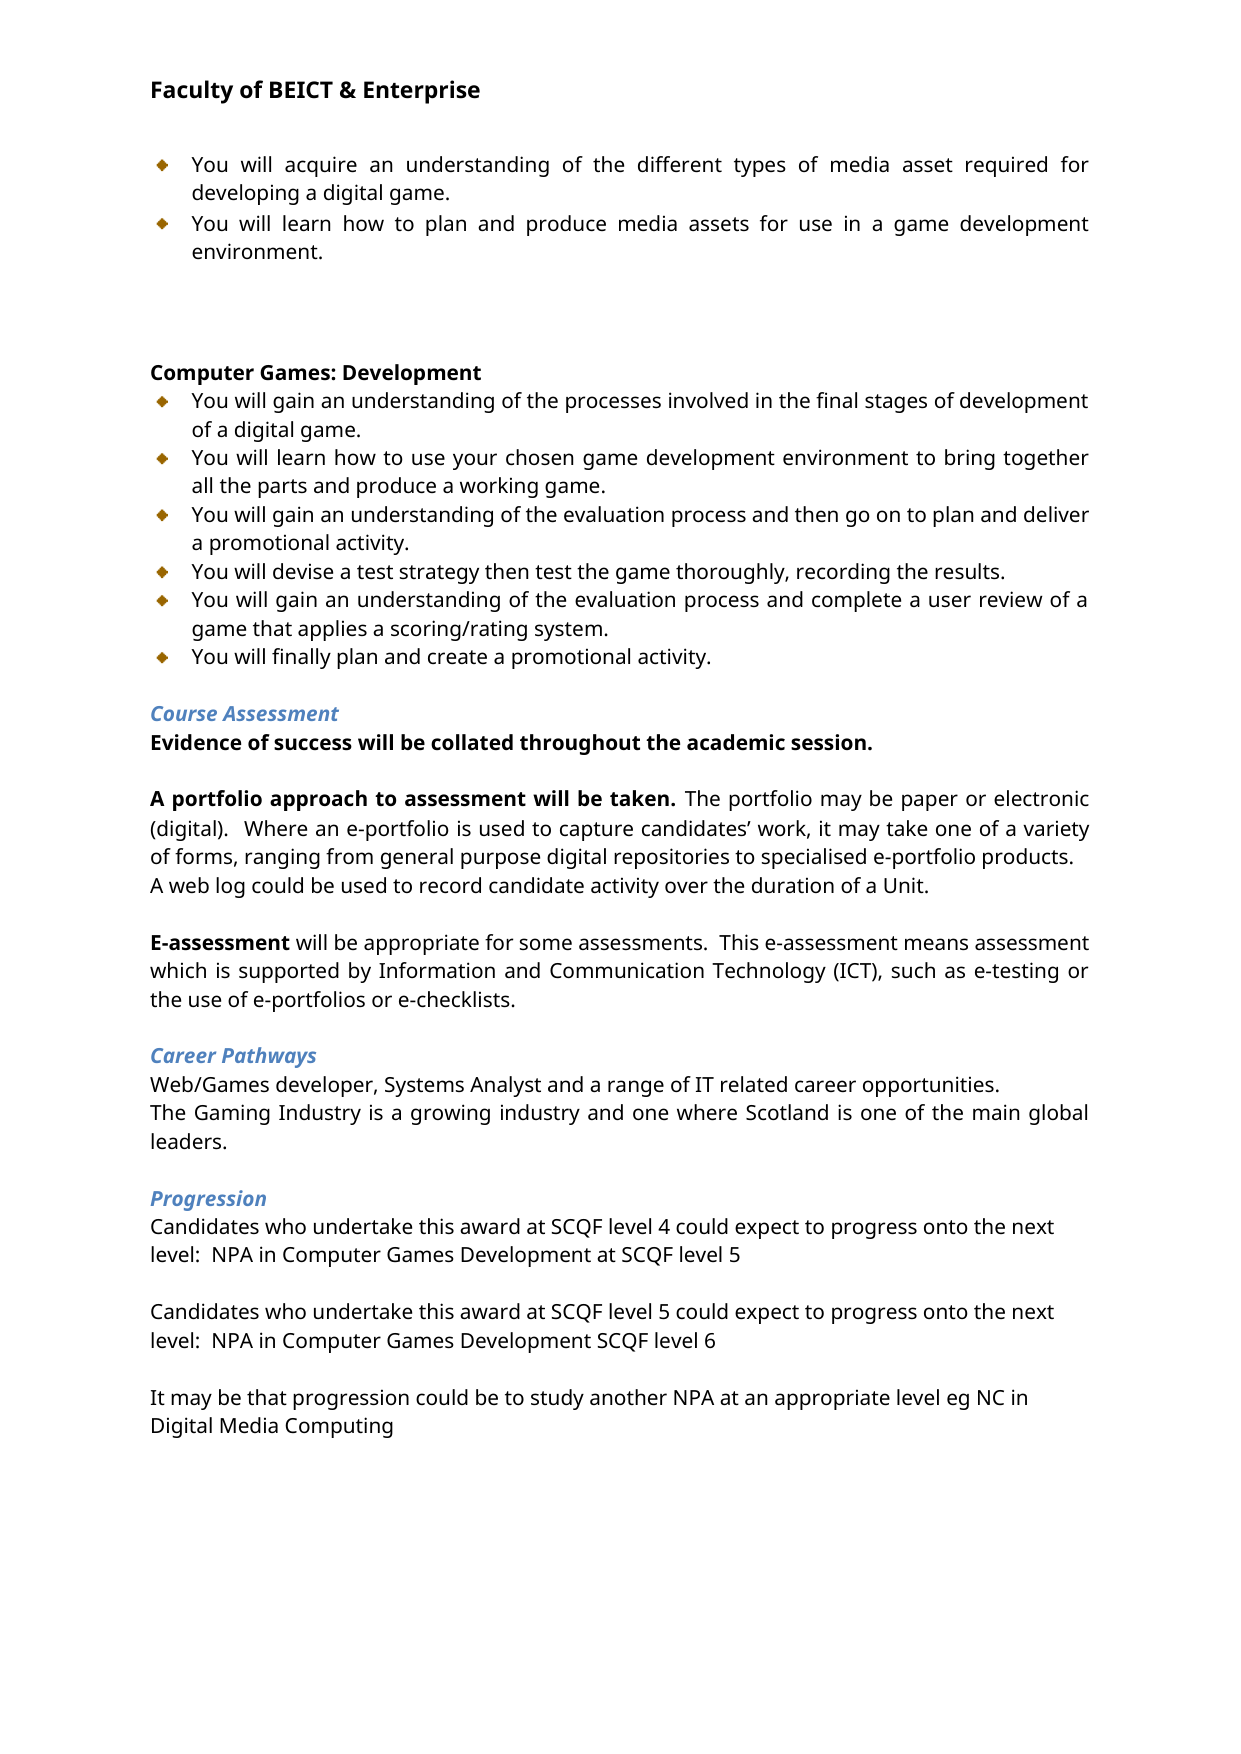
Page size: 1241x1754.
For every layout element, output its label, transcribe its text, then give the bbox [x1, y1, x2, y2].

text Course Assessment [150, 699, 1090, 728]
text The Gaming Industry is a growing industry and one where Scotland is one of the main global leaders. [150, 1098, 1090, 1155]
text A portfolio approach to assessment will be taken. The portfolio may be paper or electronic (digital). Where an e-portfolio is used to capture candidates’ work, it may take one of a variety of forms, ranging from general purpose digital repositories to specialised e-portfolio products. [150, 784, 1090, 871]
text Progression [150, 1184, 1090, 1212]
text Candidates who undertake this award at SCQF level 5 could expect to progress onto the next level: NPA in Computer Games Development SCQF level 6 [150, 1297, 1090, 1354]
list You will gain an understanding of the evaluation process and then go on to plan and deliver a promotional activity. [150, 500, 1090, 557]
text Computer Games: Development [150, 358, 1090, 386]
picture [151, 449, 168, 466]
list You will acquire an understanding of the different types of media asset required for developing a digital game. [150, 150, 1090, 207]
text E-assessment will be appropriate for some assessments. This e-assessment means assessment which is supported by Information and Communication Technology (ICT), such as e-testing or the use of e-portfolios or e-checklists. [150, 928, 1090, 1013]
picture [151, 214, 168, 231]
list You will devise a test strategy then test the game thoroughly, recording the results. [150, 557, 1090, 585]
picture [151, 648, 168, 665]
picture [151, 505, 168, 523]
picture [151, 155, 168, 173]
list You will gain an understanding of the processes involved in the final stages of development of a digital game. [150, 386, 1090, 443]
picture [151, 392, 168, 409]
text Career Pathways [150, 1042, 1090, 1070]
text A web log could be used to record candidate activity over the duration of a Unit. [150, 871, 1090, 899]
text Candidates who undertake this award at SCQF level 4 could expect to progress onto the next level: NPA in Computer Games Development at SCQF level 5 [150, 1212, 1090, 1269]
text Web/Games developer, Systems Analyst and a range of IT related career opportunities. [150, 1070, 1090, 1098]
list You will finally plan and create a promotional activity. [150, 642, 1090, 671]
list You will gain an understanding of the evaluation process and complete a user review of a game that applies a scoring/rating system. [150, 585, 1090, 642]
text Evidence of success will be collated throughout the academic session. [150, 728, 1090, 756]
list You will learn how to use your chosen game development environment to bring together all the parts and produce a working game. [150, 443, 1090, 500]
list You will learn how to plan and produce media assets for use in a game development environment. [150, 209, 1090, 266]
text It may be that progression could be to study another NPA at an appropriate level eg NC in Digital Media Computing [150, 1383, 1090, 1440]
picture [151, 591, 168, 608]
picture [151, 562, 168, 580]
